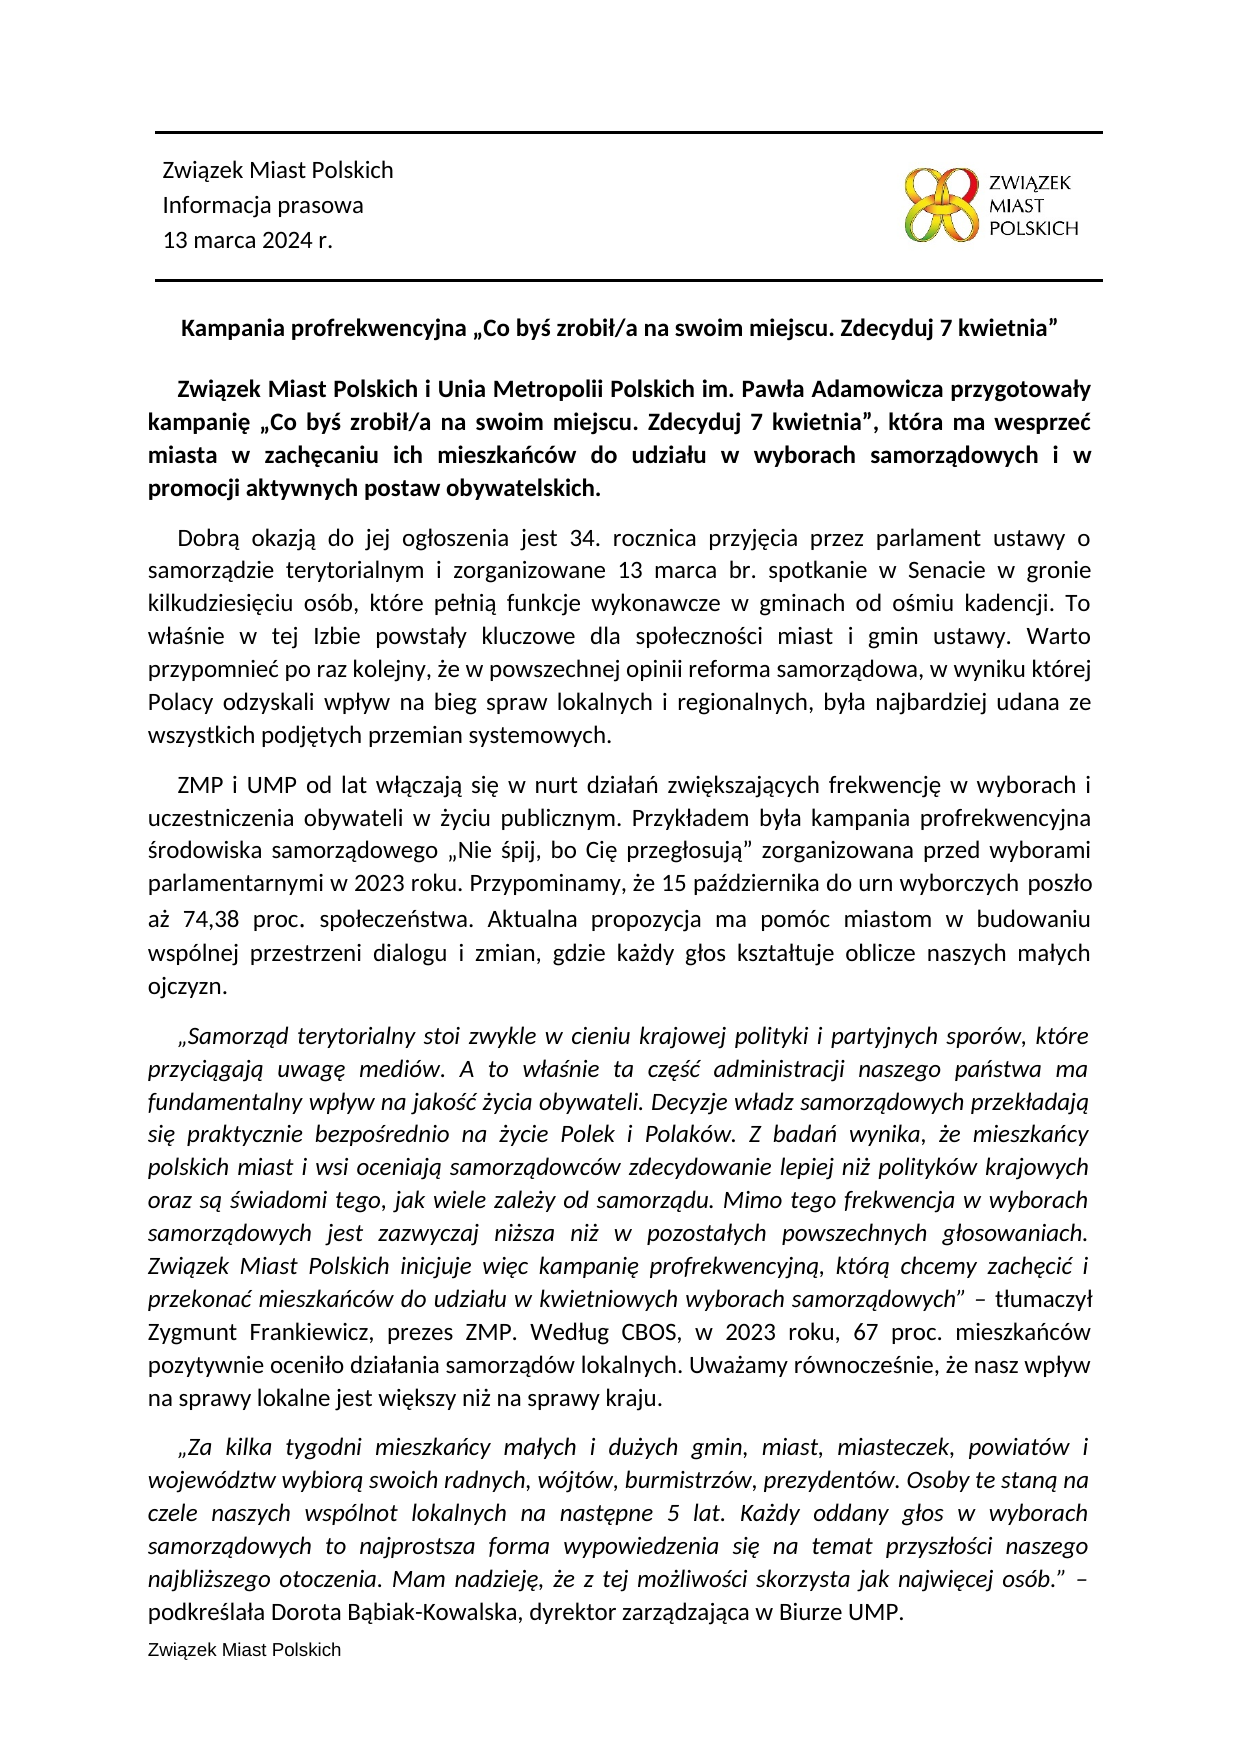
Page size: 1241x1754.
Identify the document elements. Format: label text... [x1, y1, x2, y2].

table_header [879, 134, 1102, 279]
text ZMP i UMP od lat włączają się w nurt działań zwiększających frekwencję w wyborach i uczestniczenia obywateli w życiu publicznym. Przykładem była kampania profrekwencyjna środowiska samorządowego „Nie śpij, bo Cię przegłosują” zorganizowana przed wyborami parlamentarnymi w 2023 roku. Przypominamy, że 15 października do urn wyborczych poszło aż 74,38 proc. społeczeństwa. Aktualna propozycja ma pomóc miastom w budowaniu wspólnej przestrzeni dialogu i zmian, gdzie każdy głos kształtuje oblicze naszych małych ojczyzn. [148, 769, 1093, 1001]
picture [886, 151, 1095, 258]
text Dobrą okazją do jej ogłoszenia jest 34. rocznica przyjęcia przez parlament ustawy o samorządzie terytorialnym i zorganizowane 13 marca br. spotkanie w Senacie w gronie kilkudziesięciu osób, które pełnią funkcje wykonawcze w gminach od ośmiu kadencji. To właśnie w tej Izbie powstały kluczowe dla społeczności miast i gmin ustawy. Warto przypomnieć po raz kolejny, że w powszechnej opinii reforma samorządowa, w wyniku której Polacy odzyskali wpływ na bieg spraw lokalnych i regionalnych, była najbardziej udana ze wszystkich podjętych przemian systemowych. [148, 522, 1093, 750]
text „Za kilka tygodni mieszkańcy małych i dużych gmin, miast, miasteczek, powiatów i województw wybiorą swoich radnych, wójtów, burmistrzów, prezydentów. Osoby te staną na czele naszych wspólnot lokalnych na następne 5 lat. Każdy oddany głos w wyborach samorządowych to najprostsza forma wypowiedzenia się na temat przyszłości naszego najbliższego otoczenia. Mam nadzieję, że z tej możliwości skorzysta jak najwięcej osób.” – podkreślała Dorota Bąbiak-Kowalska, dyrektor zarządzająca w Biurze UMP. [148, 1431, 1093, 1627]
table_header Związek Miast Polskich Informacja prasowa 13 marca 2024 r. [155, 134, 879, 279]
text „Samorząd terytorialny stoi zwykle w cieniu krajowej polityki i partyjnych sporów, które przyciągają uwagę mediów. A to właśnie ta część administracji naszego państwa ma fundamentalny wpływ na jakość życia obywateli. Decyzje władz samorządowych przekładają się praktycznie bezpośrednio na życie Polek i Polaków. Z badań wynika, że mieszkańcy polskich miast i wsi oceniają samorządowców zdecydowanie lepiej niż polityków krajowych oraz są świadomi tego, jak wiele zależy od samorządu. Mimo tego frekwencja w wyborach samorządowych jest zazwyczaj niższa niż w pozostałych powszechnych głosowaniach. Związek Miast Polskich inicjuje więc kampanię profrekwencyjną, którą chcemy zachęcić i przekonać mieszkańców do udziału w kwietniowych wyborach samorządowych” – tłumaczył Zygmunt Frankiewicz, prezes ZMP. Według CBOS, w 2023 roku, 67 proc. mieszkańców pozytywnie oceniło działania samorządów lokalnych. Uważamy równocześnie, że nasz wpływ na sprawy lokalne jest większy niż na sprawy kraju. [148, 1020, 1093, 1412]
text Kampania profrekwencyjna „Co byś zrobił/a na swoim miejscu. Zdecyduj 7 kwietnia” [148, 312, 1093, 343]
text Związek Miast Polskich i Unia Metropolii Polskich im. Pawła Adamowicza przygotowały kampanię „Co byś zrobił/a na swoim miejscu. Zdecyduj 7 kwietnia”, która ma wesprzeć miasta w zachęcaniu ich mieszkańców do udziału w wyborach samorządowych i w promocji aktywnych postaw obywatelskich. [148, 373, 1093, 503]
